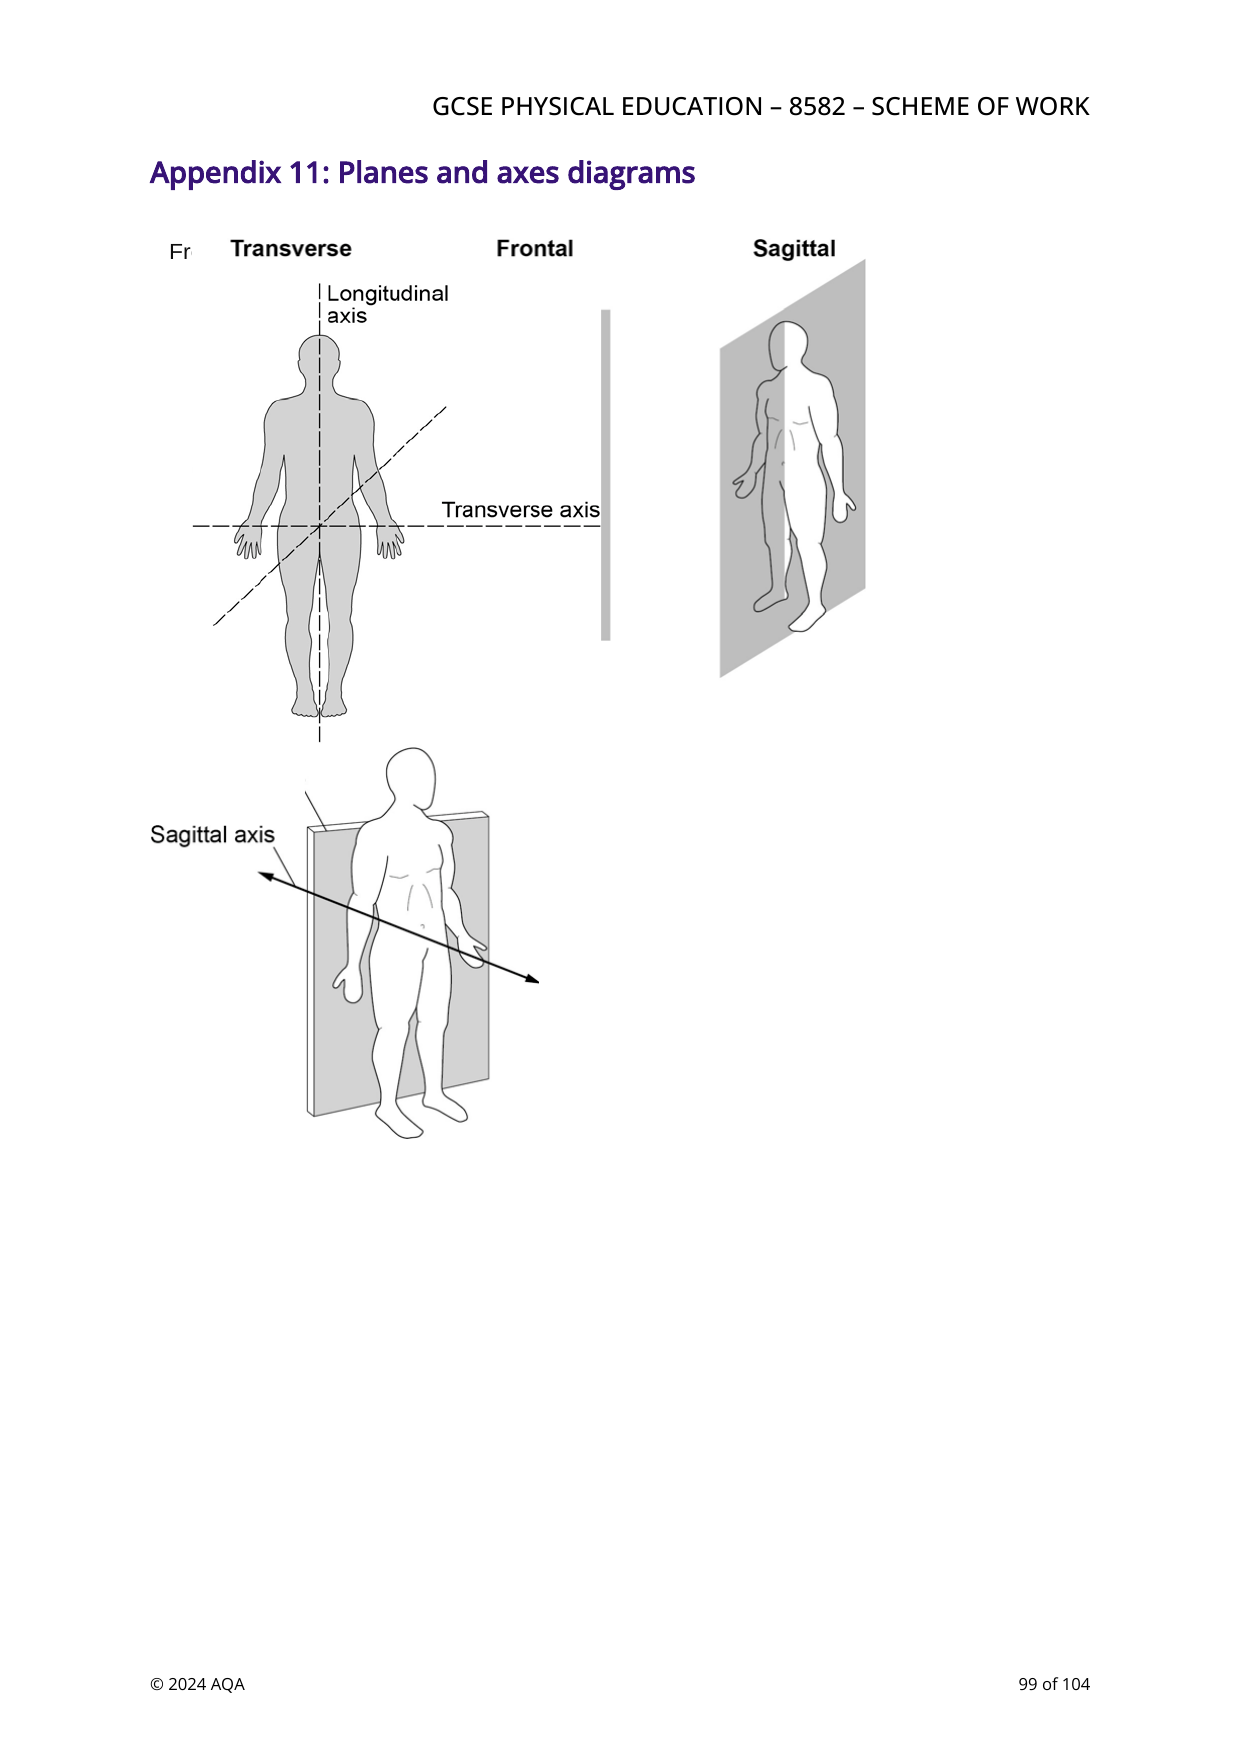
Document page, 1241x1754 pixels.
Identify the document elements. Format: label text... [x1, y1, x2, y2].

text Appendix 11: Planes and axes diagrams [150, 151, 1090, 191]
picture [150, 238, 867, 1139]
